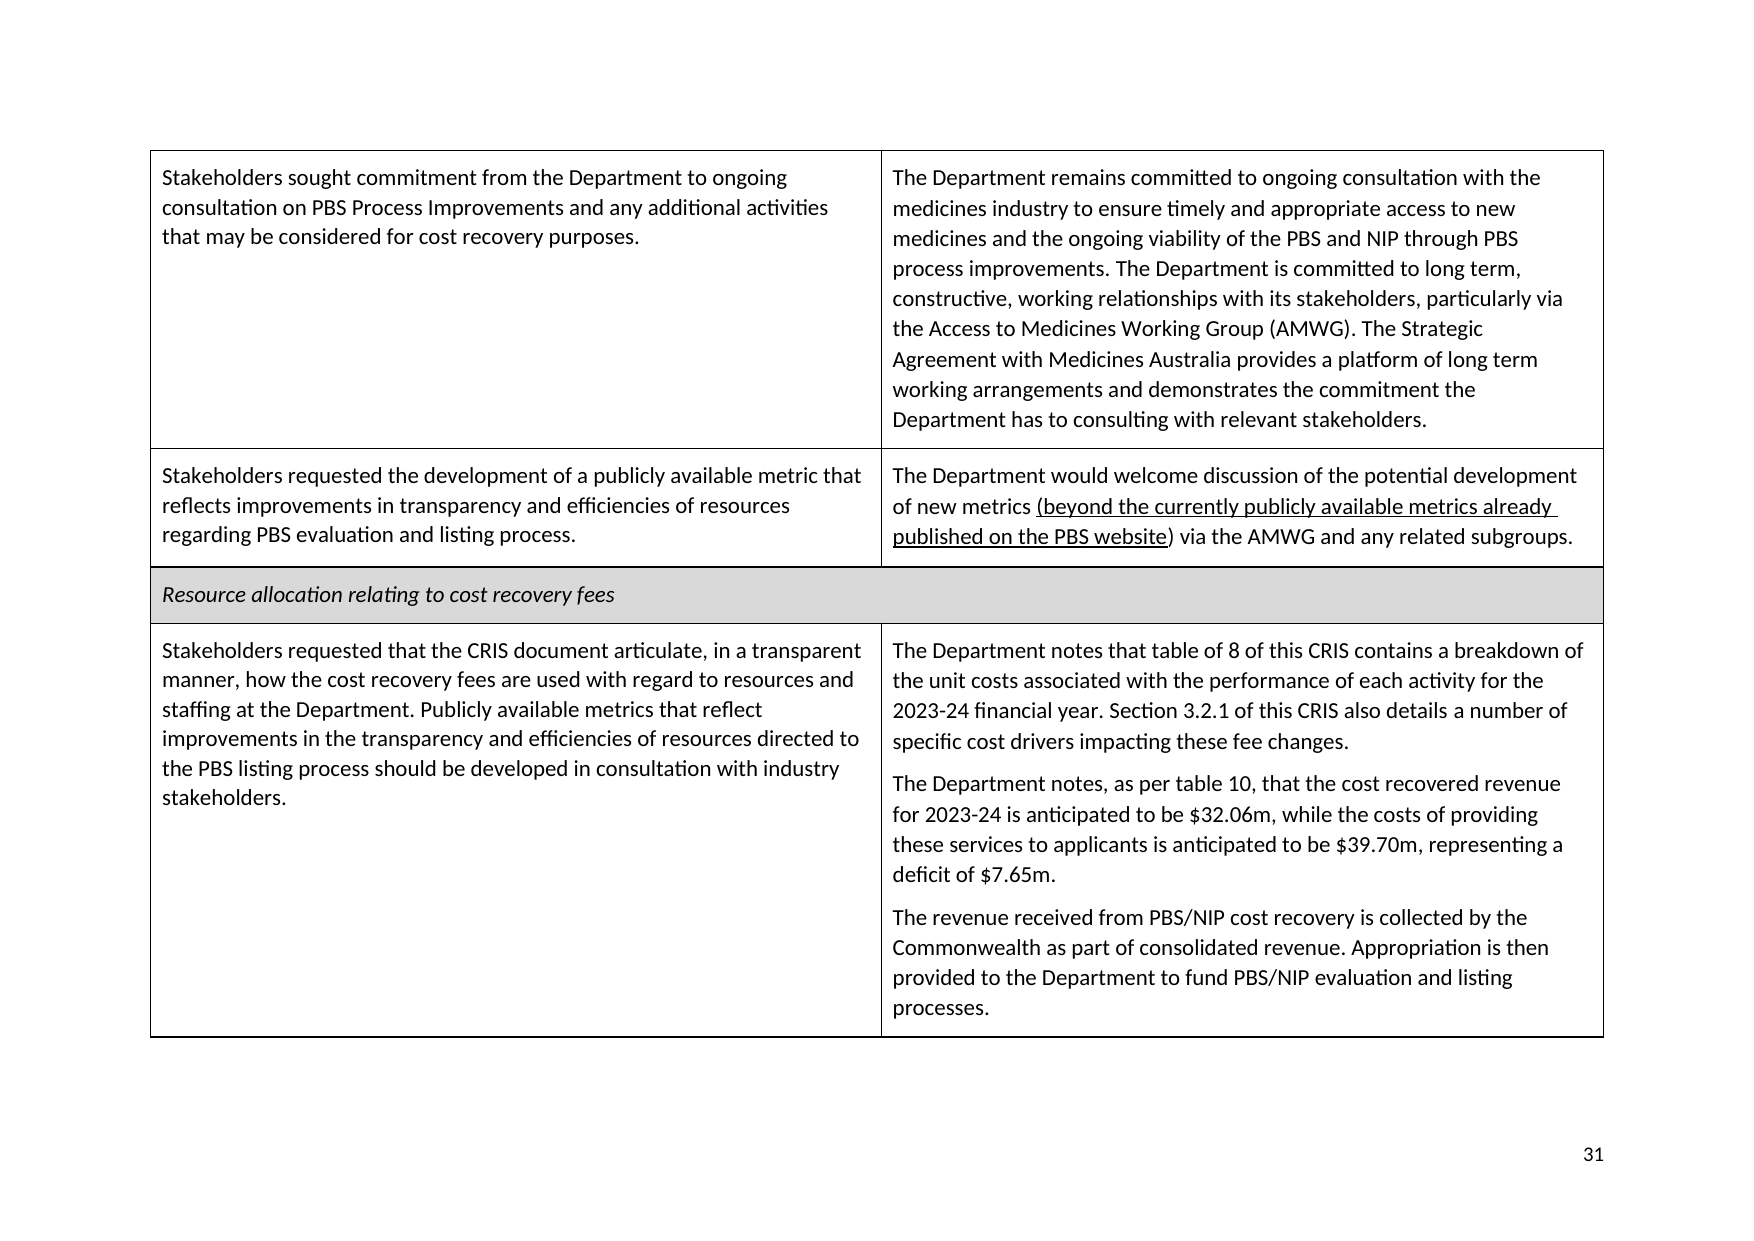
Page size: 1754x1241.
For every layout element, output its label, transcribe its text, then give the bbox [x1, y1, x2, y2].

table_cell The Department remains committed to ongoing consultation with the medicines industry to ensure timely and appropriate access to new medicines and the ongoing viability of the PBS and NIP through PBS process improvements. The Department is committed to long term, constructive, working relationships with its stakeholders, particularly via the Access to Medicines Working Group (AMWG). The Strategic Agreement with Medicines Australia provides a platform of long term working arrangements and demonstrates the commitment the Department has to consulting with relevant stakeholders. [882, 151, 1603, 448]
table_cell Stakeholders sought commitment from the Department to ongoing consultation on PBS Process Improvements and any additional activities that may be considered for cost recovery purposes. [151, 151, 881, 448]
table_cell The Department would welcome discussion of the potential development of new metrics (beyond the currently publicly available metrics already published on the PBS website) via the AMWG and any related subgroups. [882, 449, 1603, 566]
table_cell Stakeholders requested the development of a publicly available metric that reflects improvements in transparency and efficiencies of resources regarding PBS evaluation and listing process. [151, 449, 881, 566]
table_cell Resource allocation relating to cost recovery fees [151, 568, 1603, 623]
table_cell Stakeholders requested that the CRIS document articulate, in a transparent manner, how the cost recovery fees are used with regard to resources and staffing at the Department. Publicly available metrics that reflect improvements in the transparency and efficiencies of resources directed to the PBS listing process should be developed in consultation with industry stakeholders. [151, 624, 881, 1036]
table_cell The Department notes that table of 8 of this CRIS contains a breakdown of the unit costs associated with the performance of each activity for the 2023-24 financial year. Section 3.2.1 of this CRIS also details a number of specific cost drivers impacting these fee changes. The Department notes, as per table 10, that the cost recovered revenue for 2023-24 is anticipated to be $32.06m, while the costs of providing these services to applicants is anticipated to be $39.70m, representing a deficit of $7.65m. The revenue received from PBS/NIP cost recovery is collected by the Commonwealth as part of consolidated revenue. Appropriation is then provided to the Department to fund PBS/NIP evaluation and listing processes. [882, 624, 1603, 1036]
